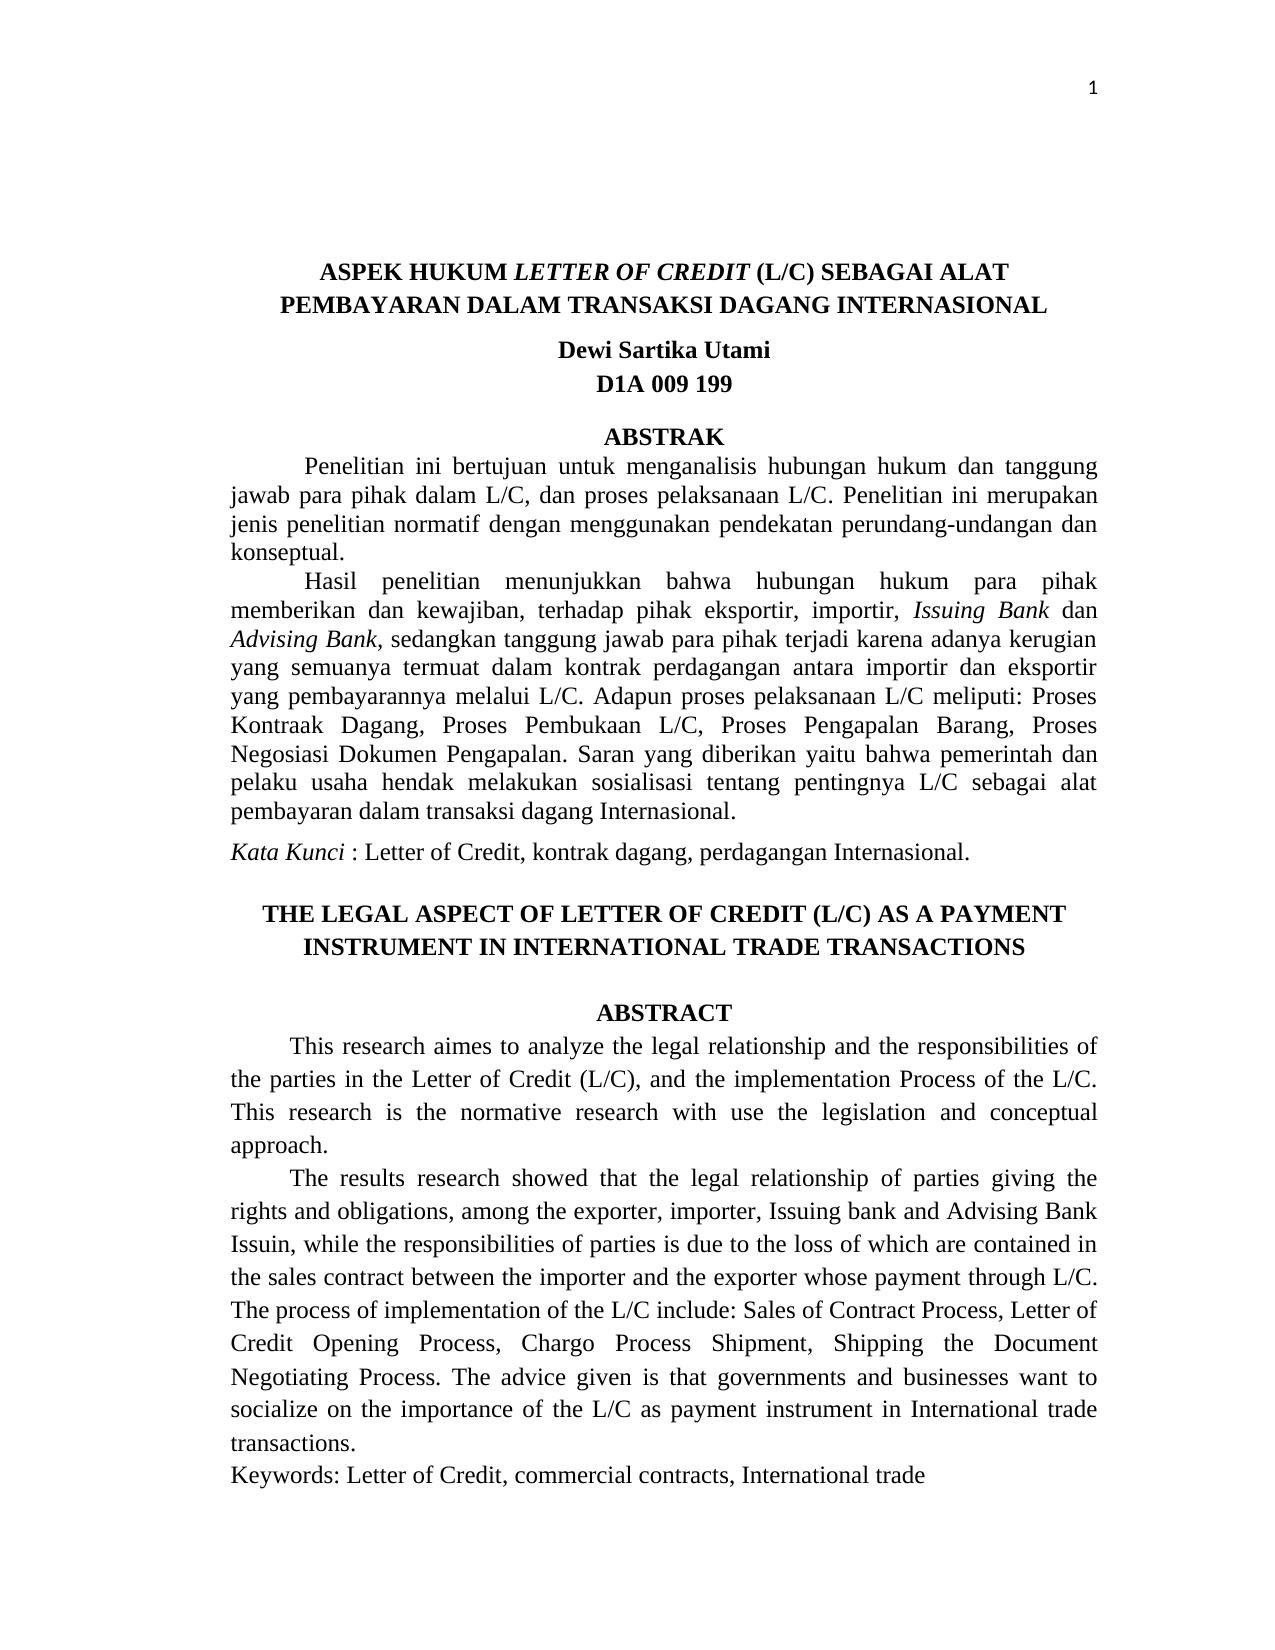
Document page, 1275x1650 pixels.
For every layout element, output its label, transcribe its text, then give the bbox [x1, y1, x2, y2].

list ABSTRACT [230, 965, 1098, 1027]
text Kata Kunci : Letter of Credit, kontrak dagang, perdagangan Internasional. [230, 837, 1098, 866]
text The results research showed that the legal relationship of parties giving the rights and obligations, among the exporter, importer, Issuing bank and Advising Bank Issuin, while the responsibilities of parties is due to the loss of which are contained in the sales contract between the importer and the exporter whose payment through L/C. The process of implementation of the L/C include: Sales of Contract Process, Letter of Credit Opening Process, Chargo Process Shipment, Shipping the Document Negotiating Process. The advice given is that governments and businesses want to socialize on the importance of the L/C as payment instrument in International trade transactions. Keywords: Letter of Credit, commercial contracts, International trade [230, 1163, 1098, 1489]
text Dewi Sartika Utami D1A 009 199 [230, 336, 1098, 397]
text This research aimes to analyze the legal relationship and the responsibilities of the parties in the Letter of Credit (L/C), and the implementation Process of the L/C. This research is the normative research with use the legislation and conceptual approach. [230, 1031, 1098, 1159]
list THE LEGAL ASPECT OF LETTER OF CREDIT (L/C) AS A PAYMENT INSTRUMENT IN INTERNATIONAL TRADE TRANSACTIONS [230, 899, 1098, 961]
text ABSTRAK [230, 422, 1098, 451]
text Hasil penelitian menunjukkan bahwa hubungan hukum para pihak memberikan dan kewajiban, terhadap pihak eksportir, importir, Issuing Bank dan Advising Bank, sedangkan tanggung jawab para pihak terjadi karena adanya kerugian yang semuanya termuat dalam kontrak perdagangan antara importir dan eksportir yang pembayarannya melalui L/C. Adapun proses pelaksanaan L/C meliputi: Proses Kontraak Dagang, Proses Pembukaan L/C, Proses Pengapalan Barang, Proses Negosiasi Dokumen Pengapalan. Saran yang diberikan yaitu bahwa pemerintah dan pelaku usaha hendak melakukan sosialisasi tentang pentingnya L/C sebagai alat pembayaran dalam transaksi dagang Internasional. [230, 566, 1098, 825]
text Penelitian ini bertujuan untuk menganalisis hubungan hukum dan tanggung jawab para pihak dalam L/C, dan proses pelaksanaan L/C. Penelitian ini merupakan jenis penelitian normatif dengan menggunakan pendekatan perundang-undangan dan konseptual. [230, 451, 1098, 566]
text ASPEK HUKUM LETTER OF CREDIT (L/C) SEBAGAI ALAT PEMBAYARAN DALAM TRANSAKSI DAGANG INTERNASIONAL [230, 257, 1098, 319]
